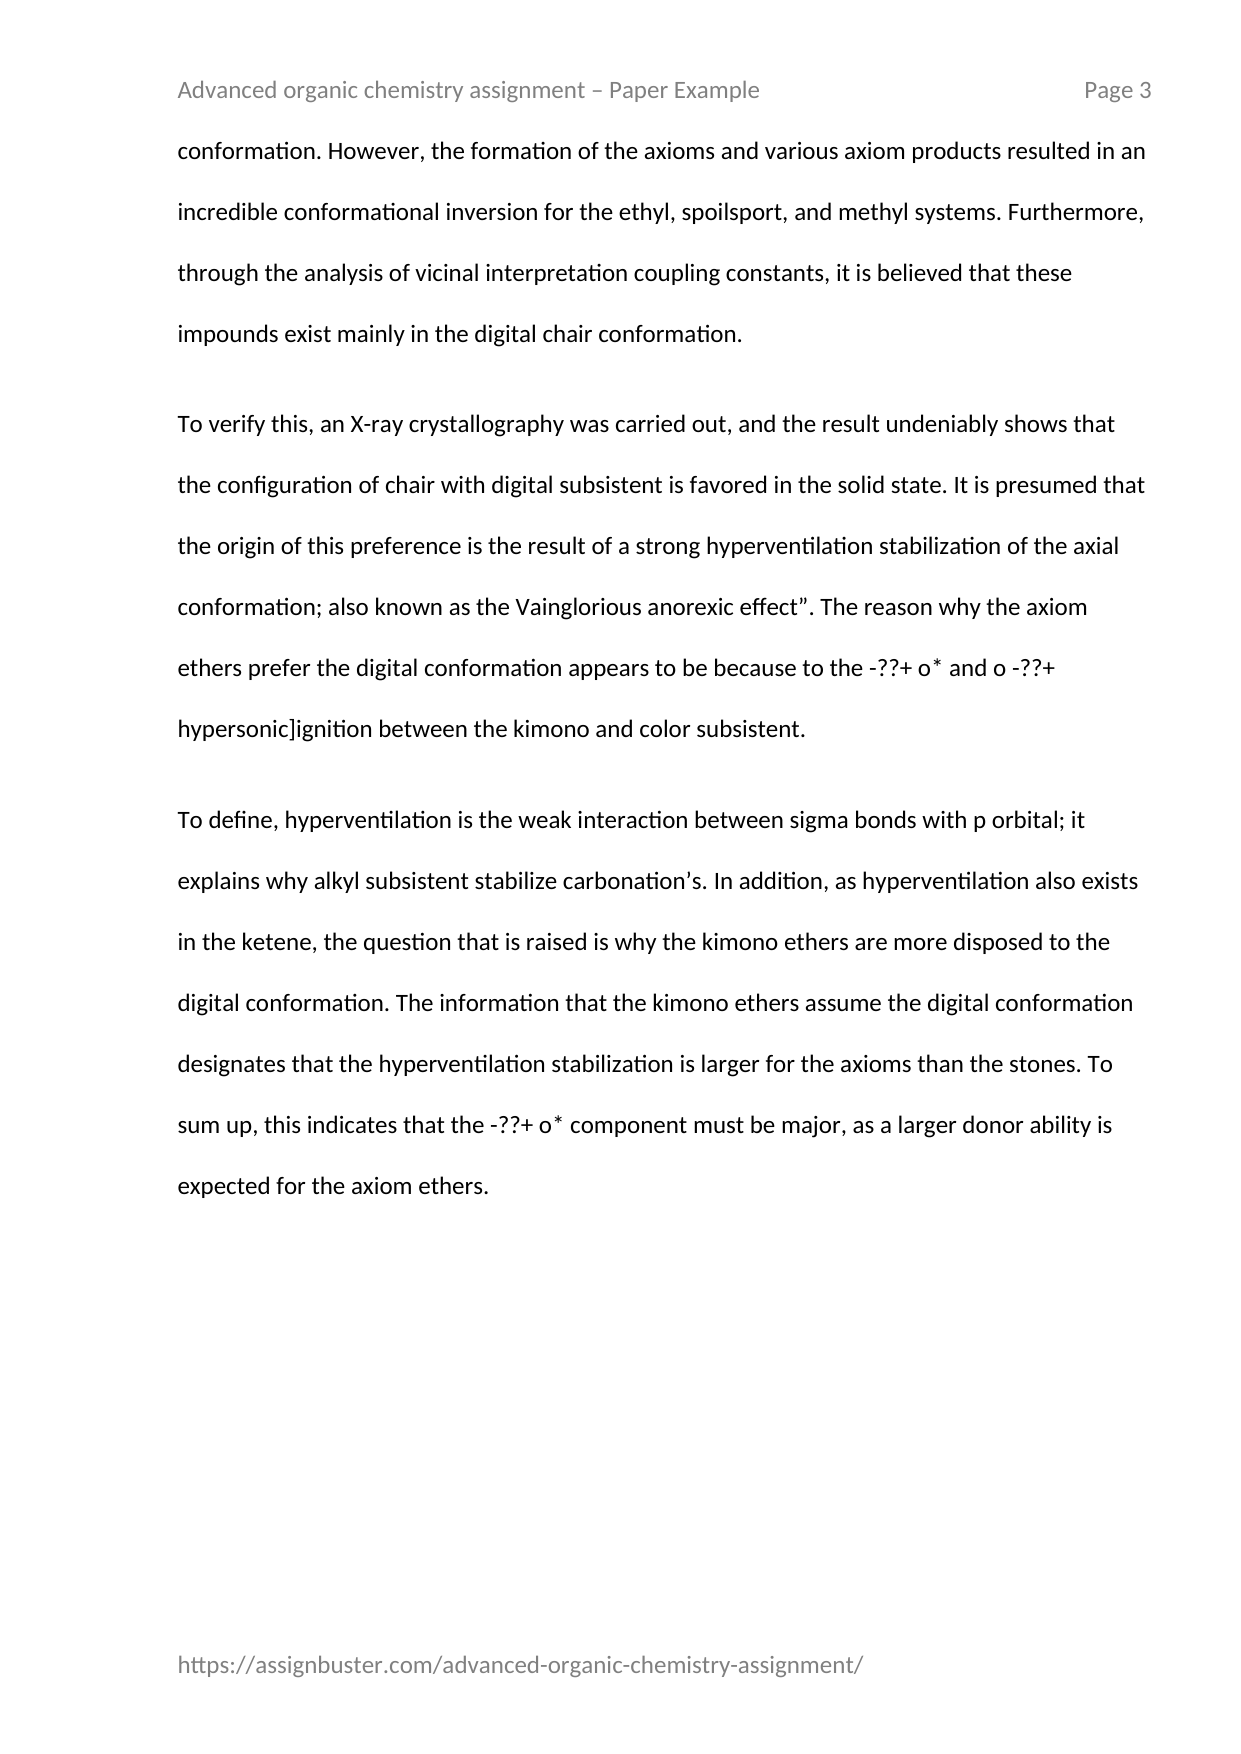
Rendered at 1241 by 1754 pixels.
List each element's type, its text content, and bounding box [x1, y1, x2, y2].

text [177, 135, 1152, 348]
text To define, hyperventilation is the weak interaction between sigma bonds with p orbital; it explains why alkyl subsistent stabilize carbonation’s. In addition, as hyperventilation also exists in the ketene, the question that is raised is why the kimono ethers are more disposed to the digital conformation. The information that the kimono ethers assume the digital conformation designates that the hyperventilation stabilization is larger for the axioms than the stones. To sum up, this indicates that the -??+ o* component must be major, as a larger donor ability is expected for the axiom ethers. [177, 804, 1152, 1201]
text To verify this, an X-ray crystallography was carried out, and the result undeniably shows that the configuration of chair with digital subsistent is favored in the solid state. It is presumed that the origin of this preference is the result of a strong hyperventilation stabilization of the axial conformation; also known as the Vainglorious anorexic effect”. The reason why the axiom ethers prefer the digital conformation appears to be because to the -??+ o* and o -??+ hypersonic]ignition between the kimono and color subsistent. [177, 408, 1152, 744]
